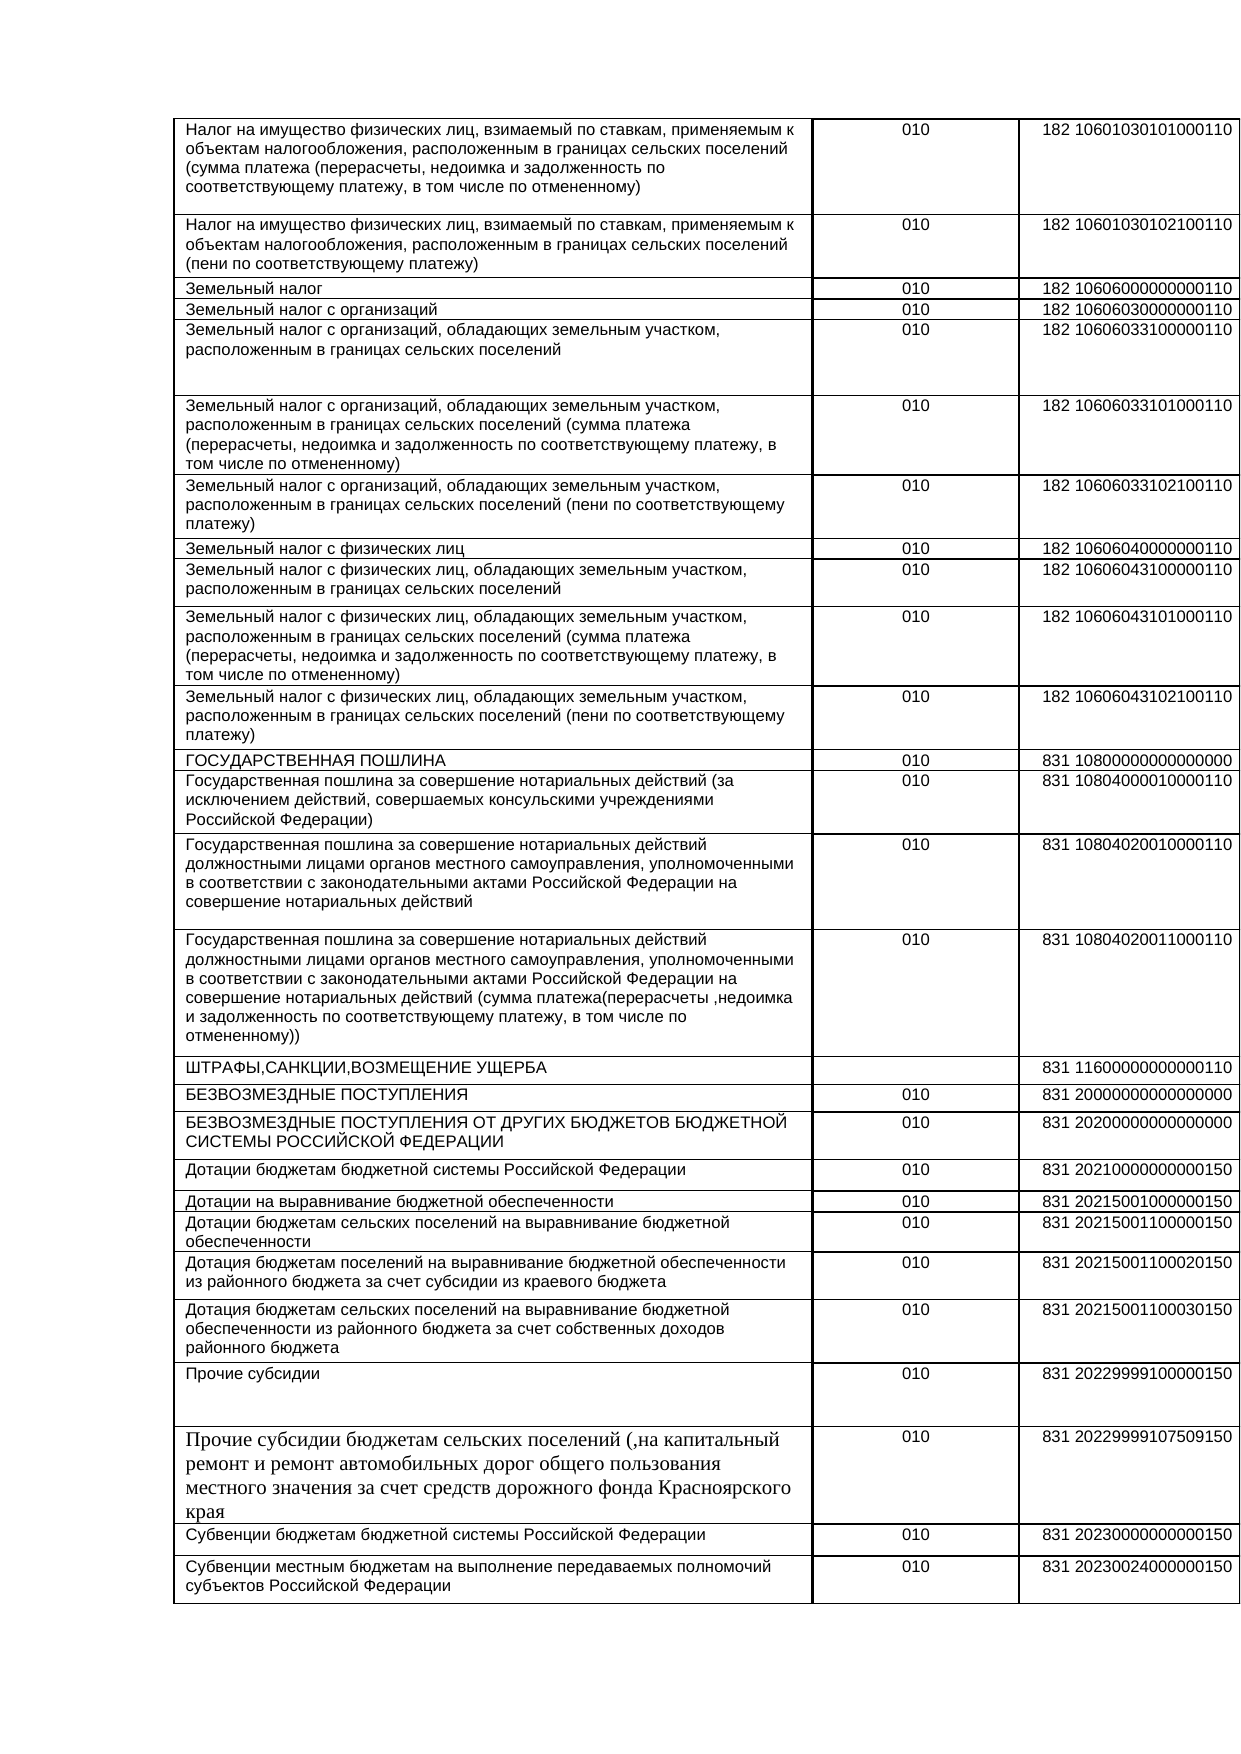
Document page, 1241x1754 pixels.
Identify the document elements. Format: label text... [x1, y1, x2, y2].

table_cell ШТРАФЫ,САНКЦИИ,ВОЗМЕЩЕНИЕ УЩЕРБА [175, 1057, 811, 1083]
table_cell 831 10800000000000000 [1020, 750, 1239, 769]
table_cell 182 10601030102100110 [1020, 215, 1239, 277]
table_cell 010 [814, 1160, 1018, 1190]
table_cell Земельный налог с физических лиц, обладающих земельным участком, расположенным в границах сельских поселений (пени по соответствующему платежу) [175, 686, 811, 749]
table_cell 010 [814, 750, 1018, 769]
table_cell Земельный налог с организаций, обладающих земельным участком, расположенным в границах сельских поселений (сумма платежа (перерасчеты, недоимка и задолженность по соответствующему платежу, в том числе по отмененному) [175, 396, 811, 474]
table_cell Земельный налог с физических лиц, обладающих земельным участком, расположенным в границах сельских поселений [175, 559, 811, 606]
table_cell 010 [814, 771, 1018, 833]
table_cell Дотация бюджетам сельских поселений на выравнивание бюджетной обеспеченности из районного бюджета за счет собственных доходов районного бюджета [175, 1300, 811, 1362]
table_cell Земельный налог с физических лиц [175, 539, 811, 558]
table_cell 831 11600000000000110 [1020, 1057, 1239, 1083]
table_cell Дотации бюджетам бюджетной системы Российской Федерации [175, 1160, 811, 1190]
table_cell 831 10804000010000110 [1020, 771, 1239, 833]
table_cell 010 [814, 1192, 1018, 1211]
table_cell [814, 1057, 1018, 1083]
table_cell 010 [814, 539, 1018, 558]
table_cell 831 10804020010000110 [1020, 835, 1239, 928]
table_cell Земельный налог с физических лиц, обладающих земельным участком, расположенным в границах сельских поселений (сумма платежа (перерасчеты, недоимка и задолженность по соответствующему платежу, в том числе по отмененному) [175, 607, 811, 685]
table_cell 010 [814, 930, 1018, 1056]
table_cell Земельный налог с организаций, обладающих земельным участком, расположенным в границах сельских поселений (пени по соответствующему платежу) [175, 475, 811, 537]
table_cell Государственная пошлина за совершение нотариальных действий должностными лицами органов местного самоуправления, уполномоченными в соответствии с законодательными актами Российской Федерации на совершение нотариальных действий (сумма платежа(перерасчеты ,недоимка и задолженность по соответствующему платежу, в том числе по отмененному)) [175, 930, 811, 1056]
table_cell 010 [814, 215, 1018, 277]
table_cell Дотации бюджетам сельских поселений на выравнивание бюджетной обеспеченности [175, 1212, 811, 1251]
table_cell Налог на имущество физических лиц, взимаемый по ставкам, применяемым к объектам налогообложения, расположенным в границах сельских поселений (пени по соответствующему платежу) [175, 215, 811, 277]
table_cell 010 [814, 1525, 1018, 1555]
table_cell 182 10606040000000110 [1020, 539, 1239, 558]
table_cell 010 [814, 1300, 1018, 1362]
table_cell Земельный налог [175, 278, 811, 298]
table_cell 831 20215001100000150 [1020, 1213, 1239, 1251]
table_cell 831 20229999100000150 [1020, 1364, 1239, 1426]
table_cell Субвенции бюджетам бюджетной системы Российской Федерации [175, 1524, 811, 1555]
table_cell 010 [814, 476, 1018, 537]
table_cell Земельный налог с организаций, обладающих земельным участком, расположенным в границах сельских поселений [175, 320, 811, 394]
table_cell Государственная пошлина за совершение нотариальных действий (за исключением действий, совершаемых консульскими учреждениями Российской Федерации) [175, 771, 811, 833]
table_cell 010 [814, 1085, 1018, 1111]
table_cell 831 20000000000000000 [1020, 1085, 1239, 1111]
table_cell 182 10606030000000110 [1020, 300, 1239, 319]
table_cell 182 10606043102100110 [1020, 687, 1239, 749]
table_cell 010 [814, 1364, 1018, 1426]
table_cell Дотации на выравнивание бюджетной обеспеченности [175, 1191, 811, 1211]
table_cell БЕЗВОЗМЕЗДНЫЕ ПОСТУПЛЕНИЯ [175, 1085, 811, 1111]
table_cell 831 20230000000000150 [1020, 1525, 1239, 1555]
table_cell Прочие субсидии бюджетам сельских поселений (,на капитальный ремонт и ремонт автомобильных дорог общего пользования местного значения за счет средств дорожного фонда Красноярского края [175, 1427, 811, 1523]
table_cell 831 10804020011000110 [1020, 930, 1239, 1056]
table_cell 831 20215001000000150 [1020, 1192, 1239, 1211]
table_cell 010 [814, 1557, 1018, 1603]
table_cell 182 10606033101000110 [1020, 396, 1239, 474]
table_cell Субвенции местным бюджетам на выполнение передаваемых полномочий субъектов Российской Федерации [175, 1556, 811, 1603]
table_cell 010 [814, 560, 1018, 606]
table_cell 182 10606033102100110 [1020, 476, 1239, 537]
table_cell 182 10606000000000110 [1020, 279, 1239, 298]
table_cell 010 [814, 835, 1018, 928]
table_cell БЕЗВОЗМЕЗДНЫЕ ПОСТУПЛЕНИЯ ОТ ДРУГИХ БЮДЖЕТОВ БЮДЖЕТНОЙ СИСТЕМЫ РОССИЙСКОЙ ФЕДЕРАЦИИ [175, 1112, 811, 1158]
table_cell 010 [814, 687, 1018, 749]
table_cell 831 20215001100030150 [1020, 1300, 1239, 1362]
table_cell 182 10601030101000110 [1020, 120, 1239, 214]
table_cell Дотация бюджетам поселений на выравнивание бюджетной обеспеченности из районного бюджета за счет субсидии из краевого бюджета [175, 1252, 811, 1298]
table_cell 831 20200000000000000 [1020, 1113, 1239, 1158]
table_cell 010 [814, 1113, 1018, 1158]
table_cell 182 10606043101000110 [1020, 607, 1239, 685]
table_cell 010 [814, 607, 1018, 685]
table_cell 831 20210000000000150 [1020, 1160, 1239, 1190]
table_cell Государственная пошлина за совершение нотариальных действий должностными лицами органов местного самоуправления, уполномоченными в соответствии с законодательными актами Российской Федерации на совершение нотариальных действий [175, 834, 811, 928]
table_cell 010 [814, 300, 1018, 319]
table_cell 010 [814, 279, 1018, 298]
table_cell 010 [814, 1427, 1018, 1523]
table_cell 010 [814, 120, 1018, 214]
table_cell 182 10606033100000110 [1020, 320, 1239, 394]
table_cell 831 20230024000000150 [1020, 1557, 1239, 1603]
table_cell 182 10606043100000110 [1020, 560, 1239, 606]
table_cell Земельный налог с организаций [175, 299, 811, 319]
table_cell ГОСУДАРСТВЕННАЯ ПОШЛИНА [175, 750, 811, 769]
table_cell 010 [814, 1253, 1018, 1298]
table_cell 831 20229999107509150 [1020, 1427, 1239, 1523]
table_cell 010 [814, 1213, 1018, 1251]
table_cell 831 20215001100020150 [1020, 1253, 1239, 1298]
table_cell Налог на имущество физических лиц, взимаемый по ставкам, применяемым к объектам налогообложения, расположенным в границах сельских поселений (сумма платежа (перерасчеты, недоимка и задолженность по соответствующему платежу, в том числе по отмененному) [175, 119, 811, 214]
table_cell 010 [814, 320, 1018, 394]
table_cell 010 [814, 396, 1018, 474]
table_cell Прочие субсидии [175, 1363, 811, 1426]
